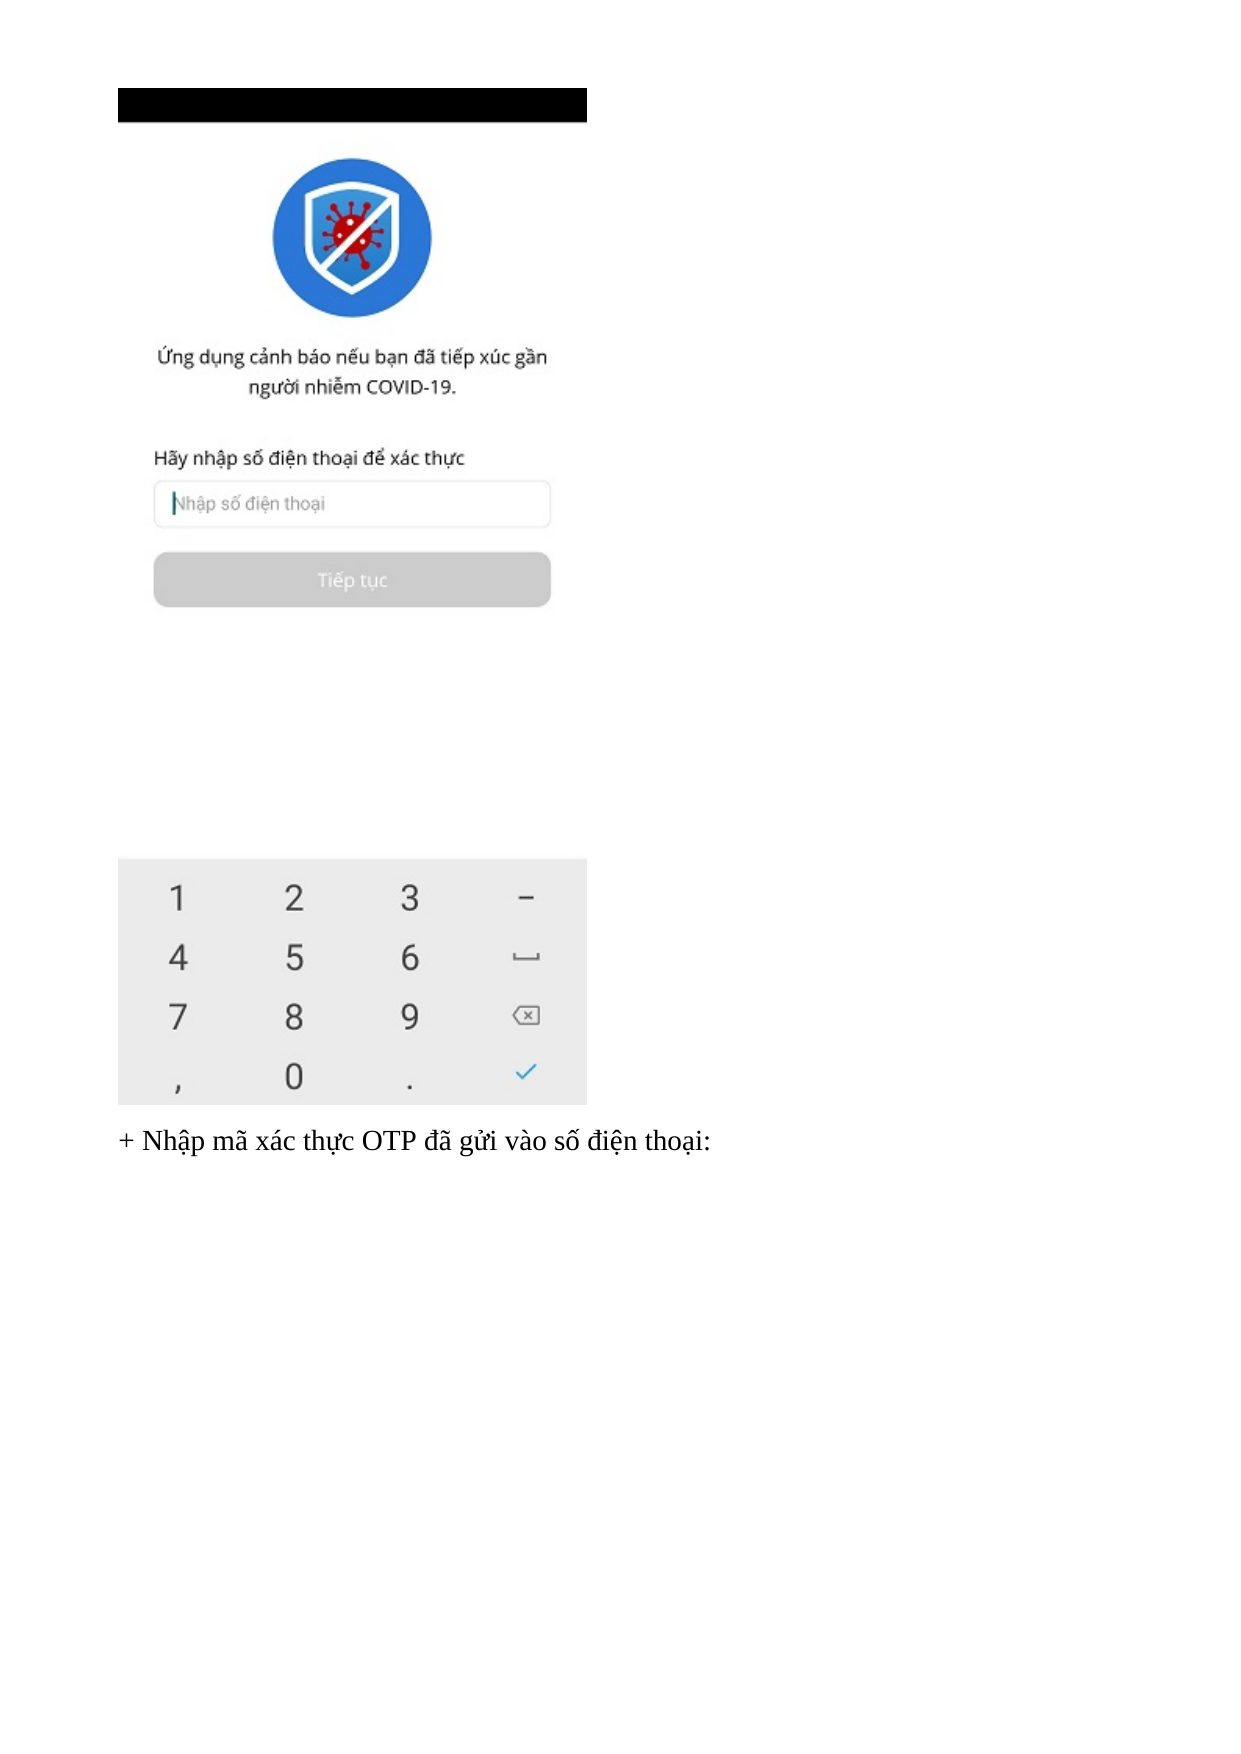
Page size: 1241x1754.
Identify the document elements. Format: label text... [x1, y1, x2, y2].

text + Nhập mã xác thực OTP đã gửi vào số điện thoại: [118, 1123, 1152, 1157]
picture [118, 88, 587, 1105]
